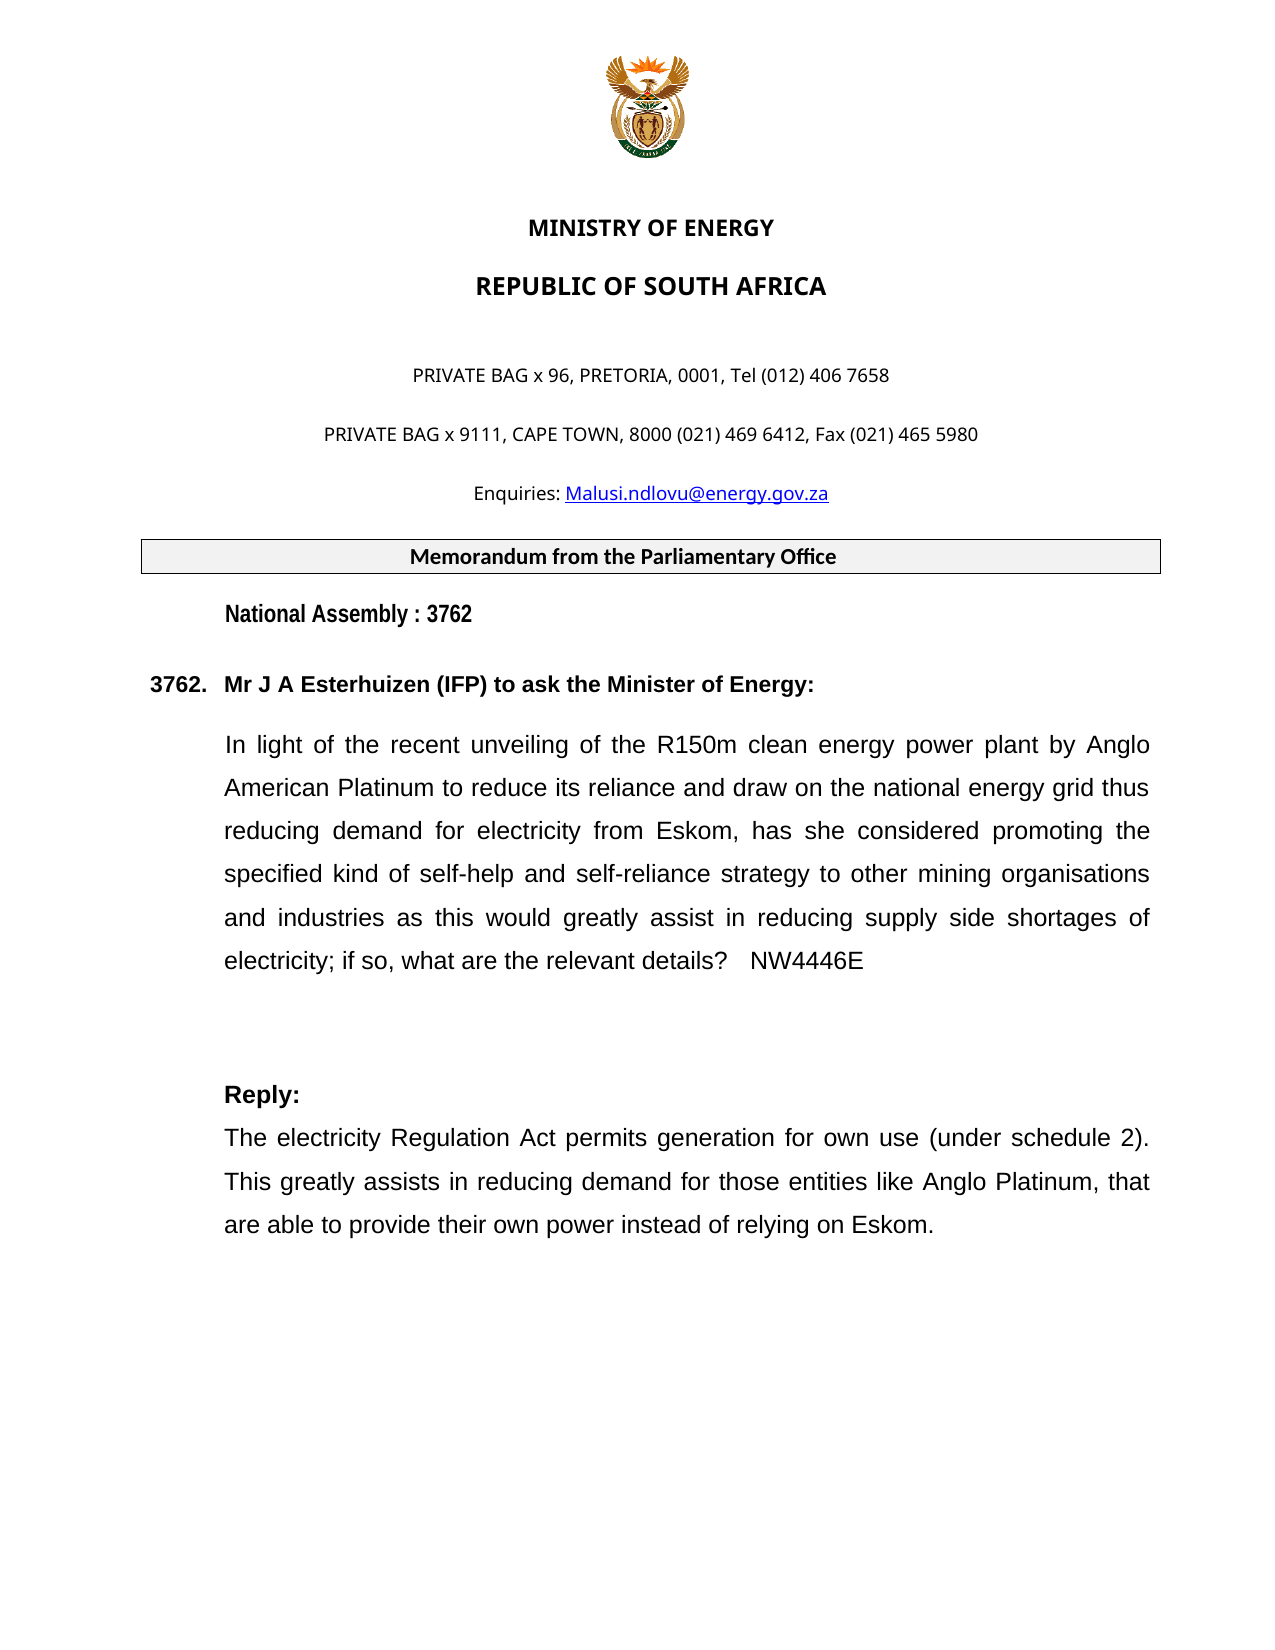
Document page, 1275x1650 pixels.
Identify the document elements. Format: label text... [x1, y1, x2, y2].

text PRIVATE BAG x 9111, CAPE TOWN, 8000 (021) 469 6412, Fax (021) 465 5980 [150, 421, 1152, 447]
text Memorandum from the Parliamentary Office [142, 540, 1160, 573]
text National Assembly : 3762 [150, 599, 1152, 627]
text MINISTRY OF ENERGY [150, 212, 1152, 243]
list The electricity Regulation Act permits generation for own use (under schedule 2). This greatly assists in reducing demand for those entities like Anglo Platinum, that are able to provide their own power instead of relying on Eskom. [224, 1123, 1152, 1238]
text Reply: [224, 1080, 1152, 1109]
text 3762. Mr J A Esterhuizen (IFP) to ask the Minister of Energy: [150, 671, 1152, 697]
picture [606, 55, 689, 158]
text In light of the recent unveiling of the R150m clean energy power plant by Anglo American Platinum to reduce its reliance and draw on the national energy grid thus reducing demand for electricity from Eskom, has she considered promoting the specified kind of self-help and self-reliance strategy to other mining organisations and industries as this would greatly assist in reducing supply side shortages of electricity; if so, what are the relevant details? NW4446E [224, 730, 1152, 974]
text Enquiries: Malusi.ndlovu@energy.gov.za [150, 480, 1152, 506]
text REPUBLIC OF SOUTH AFRICA [150, 268, 1152, 302]
text PRIVATE BAG x 96, PRETORIA, 0001, Tel (012) 406 7658 [150, 362, 1152, 388]
